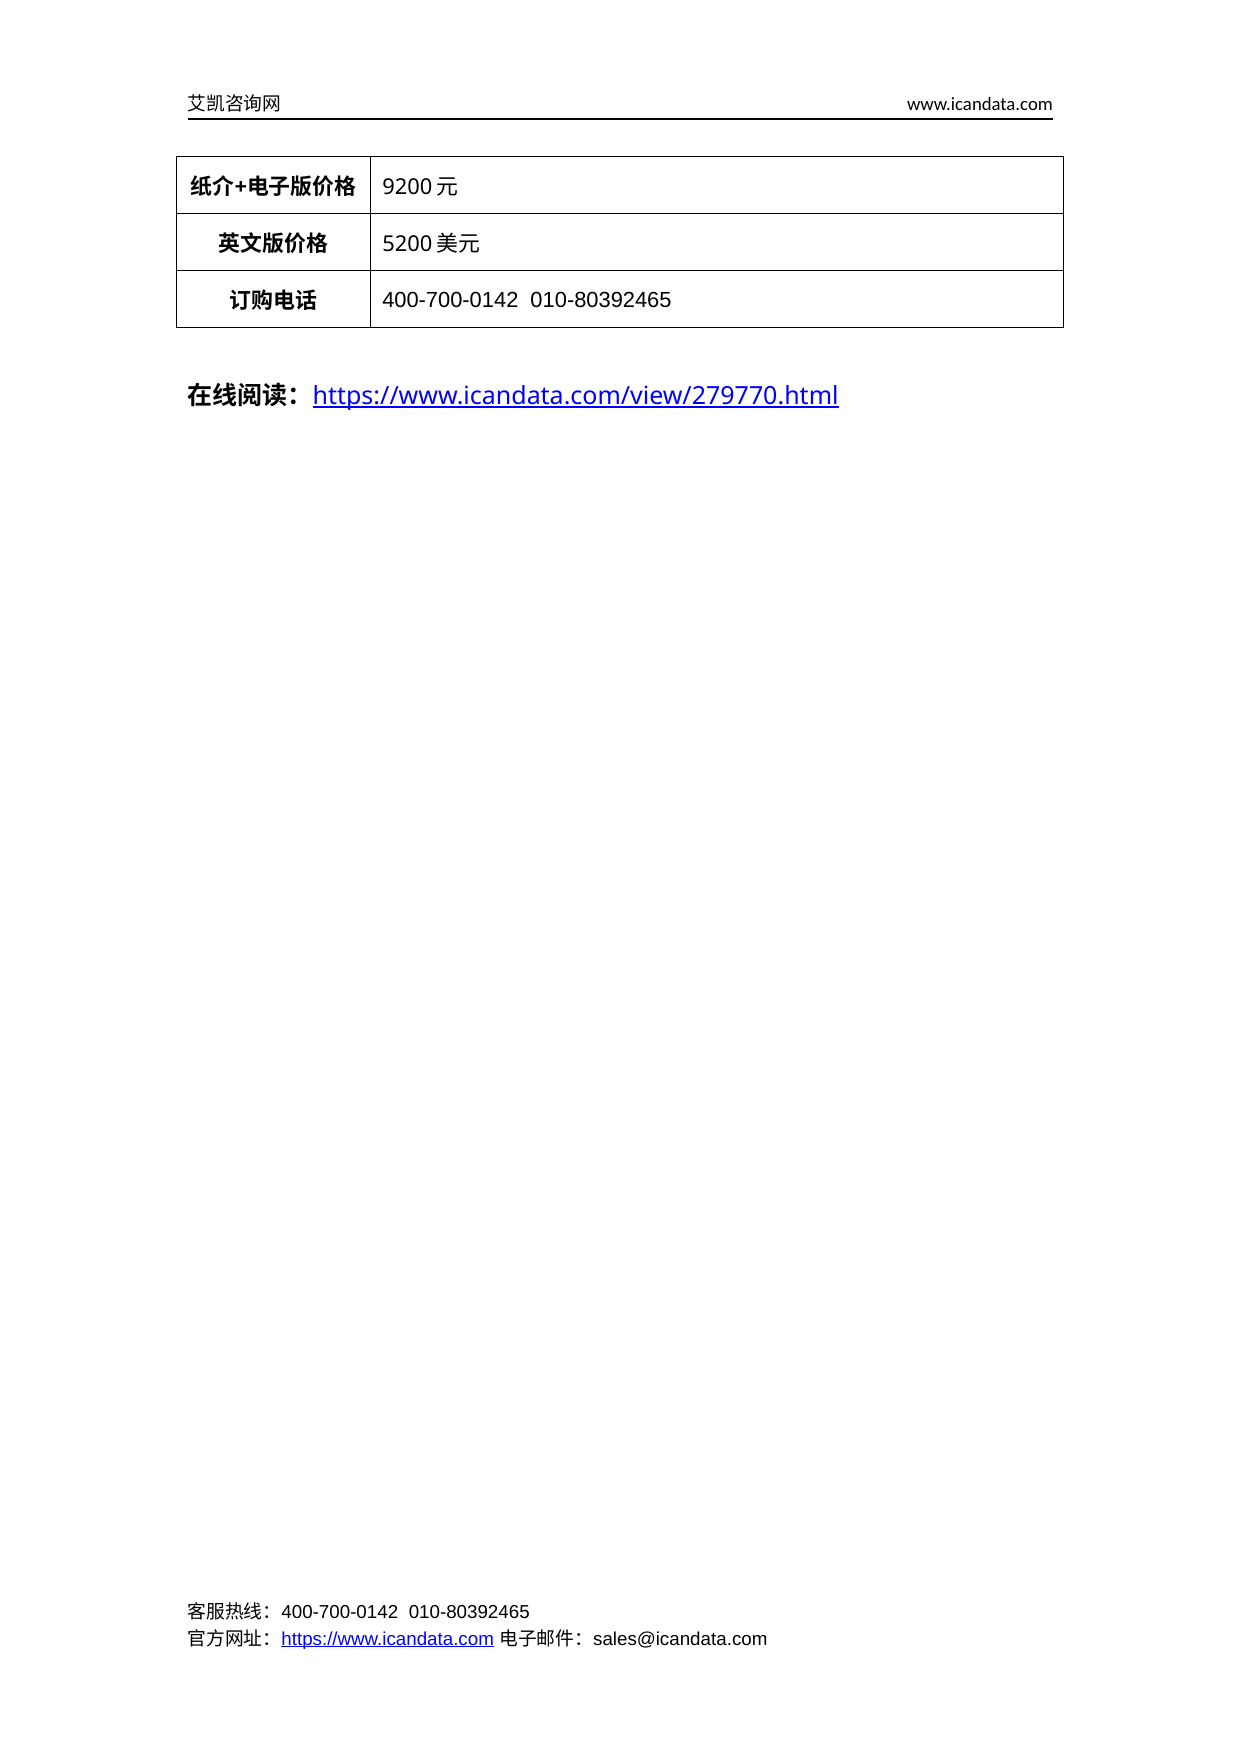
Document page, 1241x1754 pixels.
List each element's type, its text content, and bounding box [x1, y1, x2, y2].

table_cell 9200元 [371, 157, 1063, 213]
table_cell 纸介+电子版价格 [177, 157, 370, 213]
table_cell 英文版价格 [177, 214, 370, 270]
table_cell 5200美元 [371, 214, 1063, 270]
text 在线阅读：https://www.icandata.com/view/279770.html [187, 361, 1053, 426]
table_cell 订购电话 [177, 271, 370, 327]
table_cell 400-700-0142 010-80392465 [371, 271, 1063, 327]
